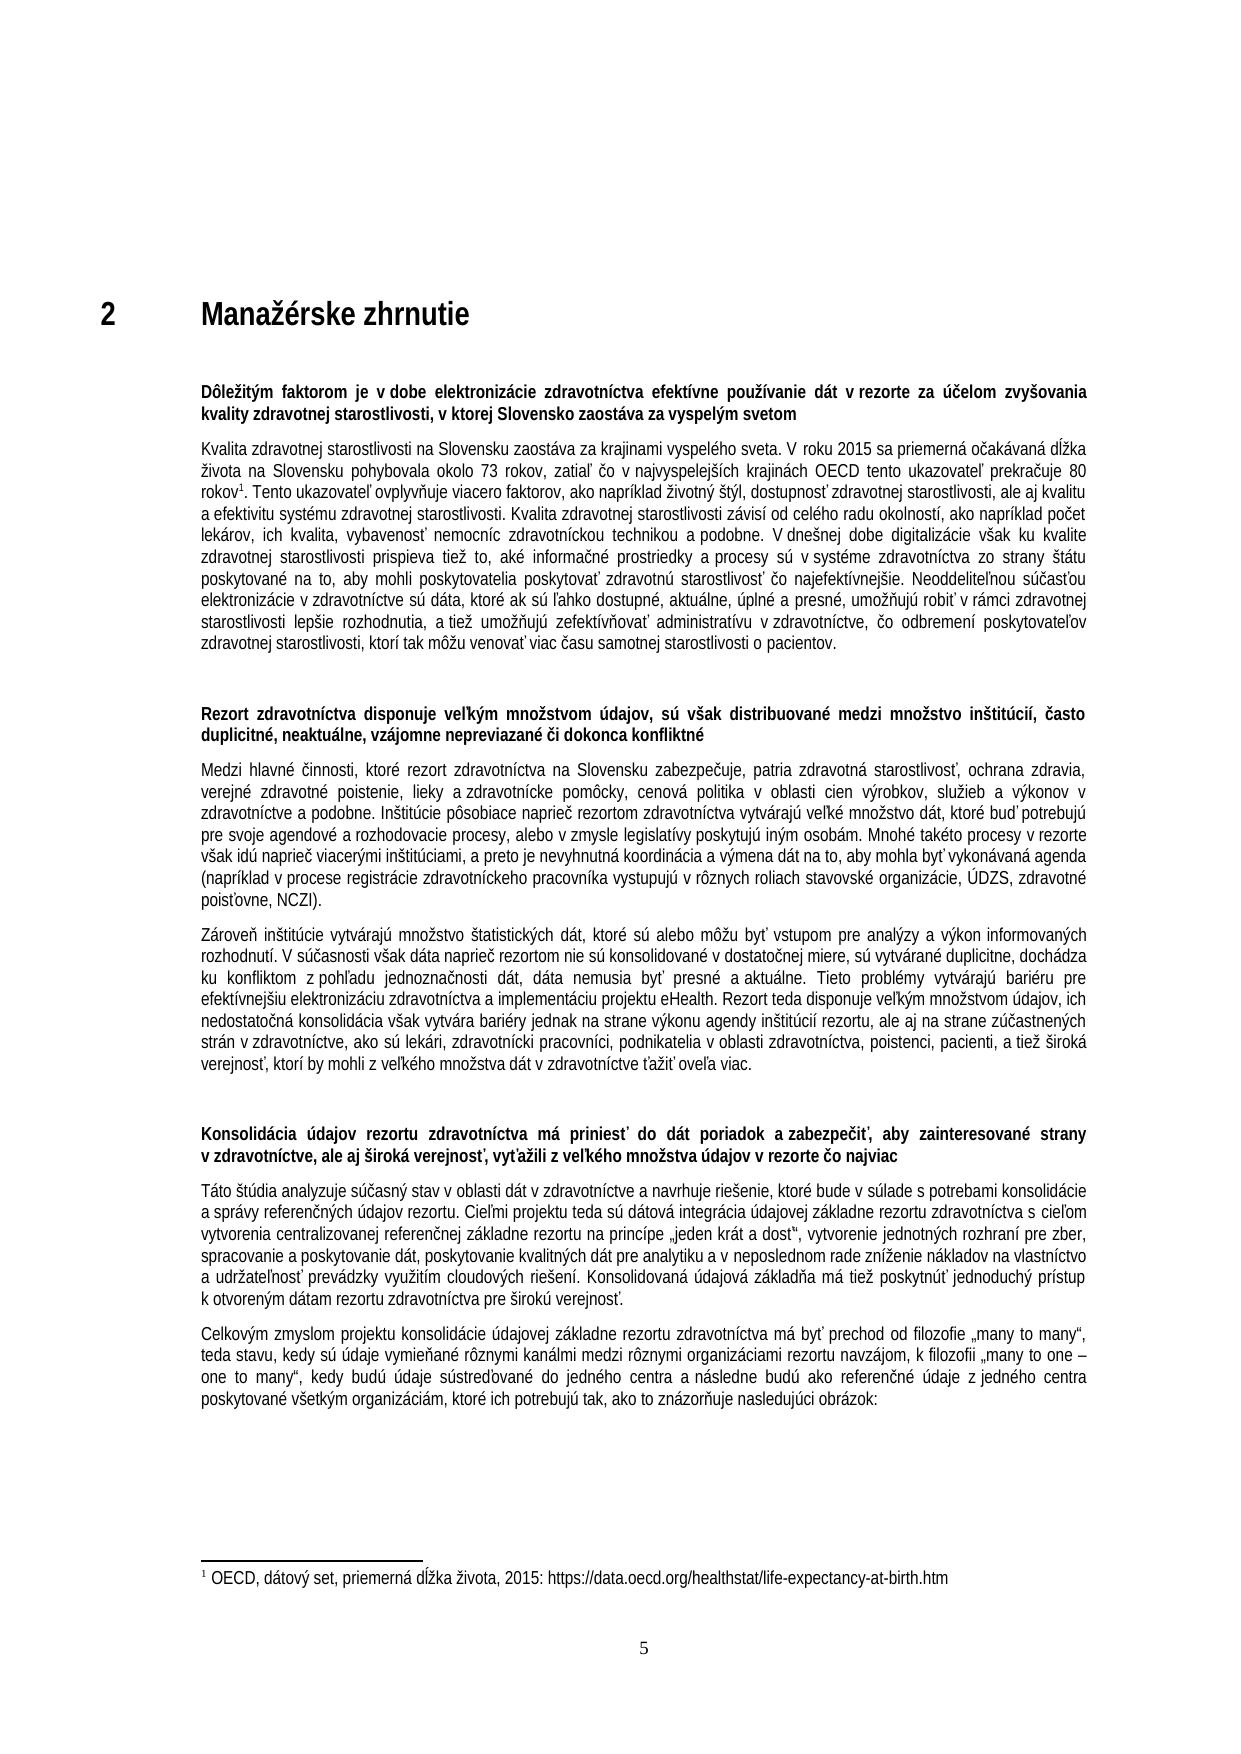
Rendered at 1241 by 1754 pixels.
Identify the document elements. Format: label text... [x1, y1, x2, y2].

text Rezort zdravotníctva disponuje veľkým množstvom údajov, sú však distribuované medzi množstvo inštitúcií, často duplicitné, neaktuálne, vzájomne nepreviazané či dokonca konfliktné [201, 702, 1087, 746]
text Zároveň inštitúcie vytvárajú množstvo štatistických dát, ktoré sú alebo môžu byť vstupom pre analýzy a výkon informovaných rozhodnutí. V súčasnosti však dáta naprieč rezortom nie sú konsolidované v dostatočnej miere, sú vytvárané duplicitne, dochádza ku konfliktom z pohľadu jednoznačnosti dát, dáta nemusia byť presné a aktuálne. Tieto problémy vytvárajú bariéru pre efektívnejšiu elektronizáciu zdravotníctva a implementáciu projektu eHealth. Rezort teda disponuje veľkým množstvom údajov, ich nedostatočná konsolidácia však vytvára bariéry jednak na strane výkonu agendy inštitúcií rezortu, ale aj na strane zúčastnených strán v zdravotníctve, ako sú lekári, zdravotnícki pracovníci, podnikatelia v oblasti zdravotníctva, poistenci, pacienti, a tiež široká verejnosť, ktorí by mohli z veľkého množstva dát v zdravotníctve ťažiť oveľa viac. [201, 923, 1087, 1074]
text Konsolidácia údajov rezortu zdravotníctva má priniesť do dát poriadok a zabezpečiť, aby zainteresované strany v zdravotníctve, ale aj široká verejnosť, vyťažili z veľkého množstva údajov v rezorte čo najviac [201, 1123, 1087, 1166]
subtitle Manažérske zhrnutie [100, 295, 1087, 333]
text Kvalita zdravotnej starostlivosti na Slovensku zaostáva za krajinami vyspelého sveta. V roku 2015 sa priemerná očakávaná dĺžka života na Slovensku pohybovala okolo 73 rokov, zatiaľ čo v najvyspelejších krajinách OECD tento ukazovateľ prekračuje 80 rokov. Tento ukazovateľ ovplyvňuje viacero faktorov, ako napríklad životný štýl, dostupnosť zdravotnej starostlivosti, ale aj kvalitu a efektivitu systému zdravotnej starostlivosti. Kvalita zdravotnej starostlivosti závisí od celého radu okolností, ako napríklad počet lekárov, ich kvalita, vybavenosť nemocníc zdravotníckou technikou a podobne. V dnešnej dobe digitalizácie však ku kvalite zdravotnej starostlivosti prispieva tiež to, aké informačné prostriedky a procesy sú v systéme zdravotníctva zo strany štátu poskytované na to, aby mohli poskytovatelia poskytovať zdravotnú starostlivosť čo najefektívnejšie. Neoddeliteľnou súčasťou elektronizácie v zdravotníctve sú dáta, ktoré ak sú ľahko dostupné, aktuálne, úplné a presné, umožňujú robiť v rámci zdravotnej starostlivosti lepšie rozhodnutia, a tiež umožňujú zefektívňovať administratívu v zdravotníctve, čo odbremení poskytovateľov zdravotnej starostlivosti, ktorí tak môžu venovať viac času samotnej starostlivosti o pacientov. [201, 438, 1087, 654]
text Celkovým zmyslom projektu konsolidácie údajovej základne rezortu zdravotníctva má byť prechod od filozofie „many to many“, teda stavu, kedy sú údaje vymieňané rôznymi kanálmi medzi rôznymi organizáciami rezortu navzájom, k filozofii „many to one – one to many“, kedy budú údaje sústreďované do jedného centra a následne budú ako referenčné údaje z jedného centra poskytované všetkým organizáciám, ktoré ich potrebujú tak, ako to znázorňuje nasledujúci obrázok: [201, 1323, 1087, 1409]
text Medzi hlavné činnosti, ktoré rezort zdravotníctva na Slovensku zabezpečuje, patria zdravotná starostlivosť, ochrana zdravia, verejné zdravotné poistenie, lieky a zdravotnícke pomôcky, cenová politika v oblasti cien výrobkov, služieb a výkonov v zdravotníctve a podobne. Inštitúcie pôsobiace naprieč rezortom zdravotníctva vytvárajú veľké množstvo dát, ktoré buď potrebujú pre svoje agendové a rozhodovacie procesy, alebo v zmysle legislatívy poskytujú iným osobám. Mnohé takéto procesy v rezorte však idú naprieč viacerými inštitúciami, a preto je nevyhnutná koordinácia a výmena dát na to, aby mohla byť vykonávaná agenda (napríklad v procese registrácie zdravotníckeho pracovníka vystupujú v rôznych roliach stavovské organizácie, ÚDZS, zdravotné poisťovne, NCZI). [201, 759, 1087, 910]
text Táto štúdia analyzuje súčasný stav v oblasti dát v zdravotníctve a navrhuje riešenie, ktoré bude v súlade s potrebami konsolidácie a správy referenčných údajov rezortu. Cieľmi projektu teda sú dátová integrácia údajovej základne rezortu zdravotníctva s cieľom vytvorenia centralizovanej referenčnej základne rezortu na princípe „jeden krát a dosť“, vytvorenie jednotných rozhraní pre zber, spracovanie a poskytovanie dát, poskytovanie kvalitných dát pre analytiku a v neposlednom rade zníženie nákladov na vlastníctvo a udržateľnosť prevádzky využitím cloudových riešení. Konsolidovaná údajová základňa má tiež poskytnúť jednoduchý prístup k otvoreným dátam rezortu zdravotníctva pre širokú verejnosť. [201, 1180, 1087, 1309]
text Dôležitým faktorom je v dobe elektronizácie zdravotníctva efektívne používanie dát v rezorte za účelom zvyšovania kvality zdravotnej starostlivosti, v ktorej Slovensko zaostáva za vyspelým svetom [201, 381, 1087, 424]
